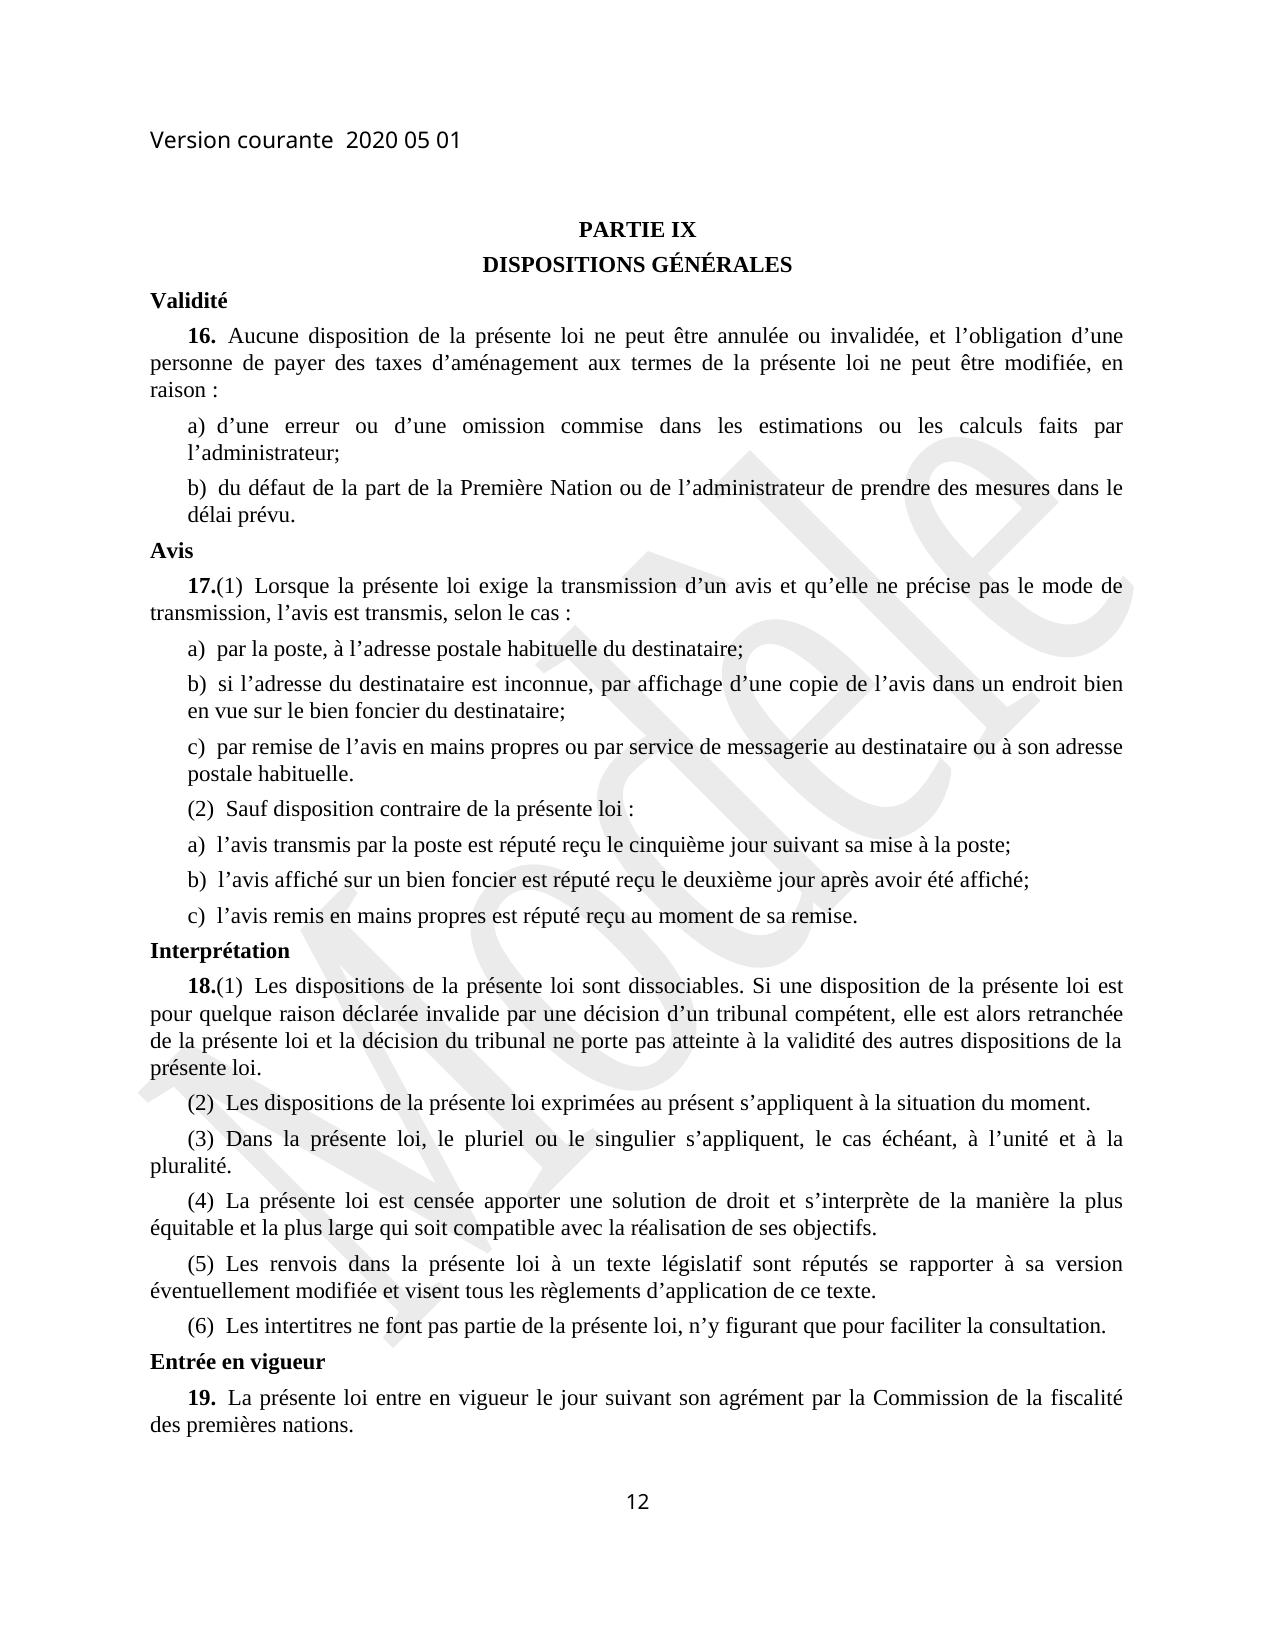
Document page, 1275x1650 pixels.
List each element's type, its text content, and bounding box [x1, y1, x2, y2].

text 19. La présente loi entre en vigueur le jour suivant son agrément par la Commission de la fiscalité des premières nations. [150, 1383, 1125, 1437]
text PARTIE IX [150, 215, 1125, 242]
text Validité [150, 286, 1125, 313]
text b) du défaut de la part de la Première Nation ou de l’administrateur de prendre des mesures dans le délai prévu. [187, 474, 1125, 528]
text Avis [150, 536, 1125, 563]
text (3) Dans la présente loi, le pluriel ou le singulier s’appliquent, le cas échéant, à l’unité et à la pluralité. [150, 1124, 1125, 1178]
text a) par la poste, à l’adresse postale habituelle du destinataire; [187, 634, 1125, 661]
text 16. Aucune disposition de la présente loi ne peut être annulée ou invalidée, et l’obligation d’une personne de payer des taxes d’aménagement aux termes de la présente loi ne peut être modifiée, en raison : [150, 321, 1125, 403]
text 17.(1) Lorsque la présente loi exige la transmission d’un avis et qu’elle ne précise pas le mode de transmission, l’avis est transmis, selon le cas : [150, 572, 1125, 626]
text (2) Sauf disposition contraire de la présente loi : [150, 794, 1125, 822]
text Entrée en vigueur [150, 1347, 1125, 1374]
text (5) Les renvois dans la présente loi à un texte législatif sont réputés se rapporter à sa version éventuellement modifiée et visent tous les règlements d’application de ce texte. [150, 1249, 1125, 1303]
text b) si l’adresse du destinataire est inconnue, par affichage d’une copie de l’avis dans un endroit bien en vue sur le bien foncier du destinataire; [187, 669, 1125, 724]
text DISPOSITIONS GÉNÉRALES [150, 251, 1125, 278]
text (2) Les dispositions de la présente loi exprimées au présent s’appliquent à la situation du moment. [150, 1088, 1125, 1116]
text a) l’avis transmis par la poste est réputé reçu le cinquième jour suivant sa mise à la poste; [187, 830, 1125, 857]
text (4) La présente loi est censée apporter une solution de droit et s’interprète de la manière la plus équitable et la plus large qui soit compatible avec la réalisation de ses objectifs. [150, 1187, 1125, 1241]
text c) l’avis remis en mains propres est réputé reçu au moment de sa remise. [187, 901, 1125, 928]
text a) d’une erreur ou d’une omission commise dans les estimations ou les calculs faits par l’administrateur; [187, 411, 1125, 465]
text Interprétation [150, 936, 1125, 963]
text 18.(1) Les dispositions de la présente loi sont dissociables. Si une disposition de la présente loi est pour quelque raison déclarée invalide par une décision d’un tribunal compétent, elle est alors retranchée de la présente loi et la décision du tribunal ne porte pas atteinte à la validité des autres dispositions de la présente loi. [150, 972, 1125, 1080]
text b) l’avis affiché sur un bien foncier est réputé reçu le deuxième jour après avoir été affiché; [187, 866, 1125, 893]
text c) par remise de l’avis en mains propres ou par service de messagerie au destinataire ou à son adresse postale habituelle. [187, 732, 1125, 786]
text (6) Les intertitres ne font pas partie de la présente loi, n’y figurant que pour faciliter la consultation. [150, 1312, 1125, 1339]
